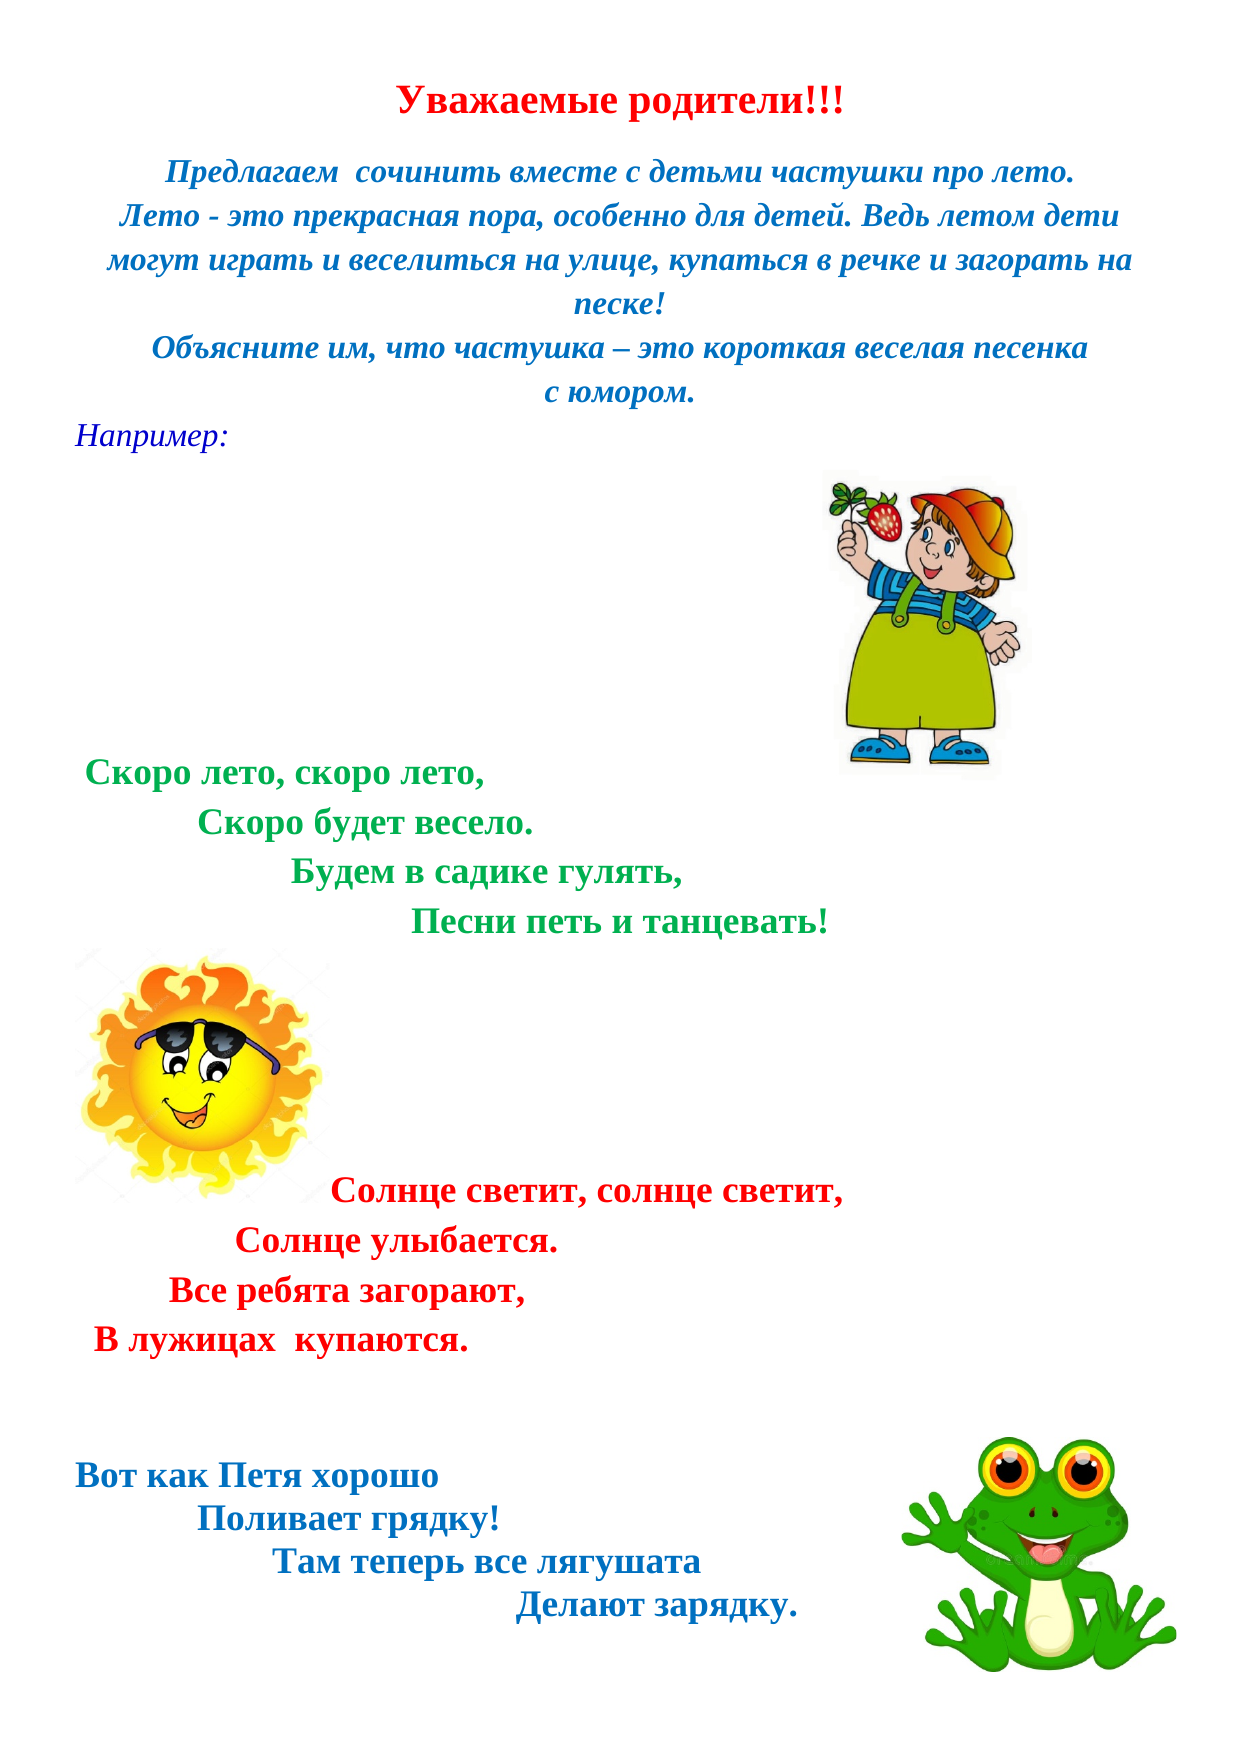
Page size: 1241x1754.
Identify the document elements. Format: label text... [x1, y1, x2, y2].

text Все ребята загорают, [75, 1267, 1165, 1310]
text Объясните им, что частушка – это короткая веселая песенка [75, 327, 1165, 366]
text Поливает грядку! [75, 1496, 901, 1539]
text Предлагаем сочинить вместе с детьми частушки про лето. [75, 151, 1165, 189]
text Песни петь и танцевать! [75, 898, 1165, 942]
text Уважаемые родители!!! [75, 75, 1165, 123]
picture [75, 948, 330, 1203]
picture [901, 1437, 1177, 1672]
text с юмором. [75, 371, 1165, 409]
text Там теперь все лягушата [75, 1539, 901, 1582]
text Например: [75, 415, 1165, 454]
text Скоро лето, скоро лето, [75, 459, 1165, 793]
text Солнце светит, солнце светит, [75, 948, 1165, 1211]
text В лужицах купаются. [75, 1317, 1165, 1360]
text Вот как Петя хорошо [75, 1452, 901, 1496]
picture [822, 459, 1038, 785]
text Делают зарядку. [75, 1582, 901, 1625]
text Лето - это прекрасная пора, особенно для детей. Ведь летом дети могут играть и веселиться на улице, купаться в речке и загорать на песке! [75, 195, 1165, 321]
text Солнце улыбается. [75, 1217, 1165, 1261]
text Скоро будет весело. [75, 799, 1165, 842]
text Будем в садике гулять, [75, 849, 1165, 892]
